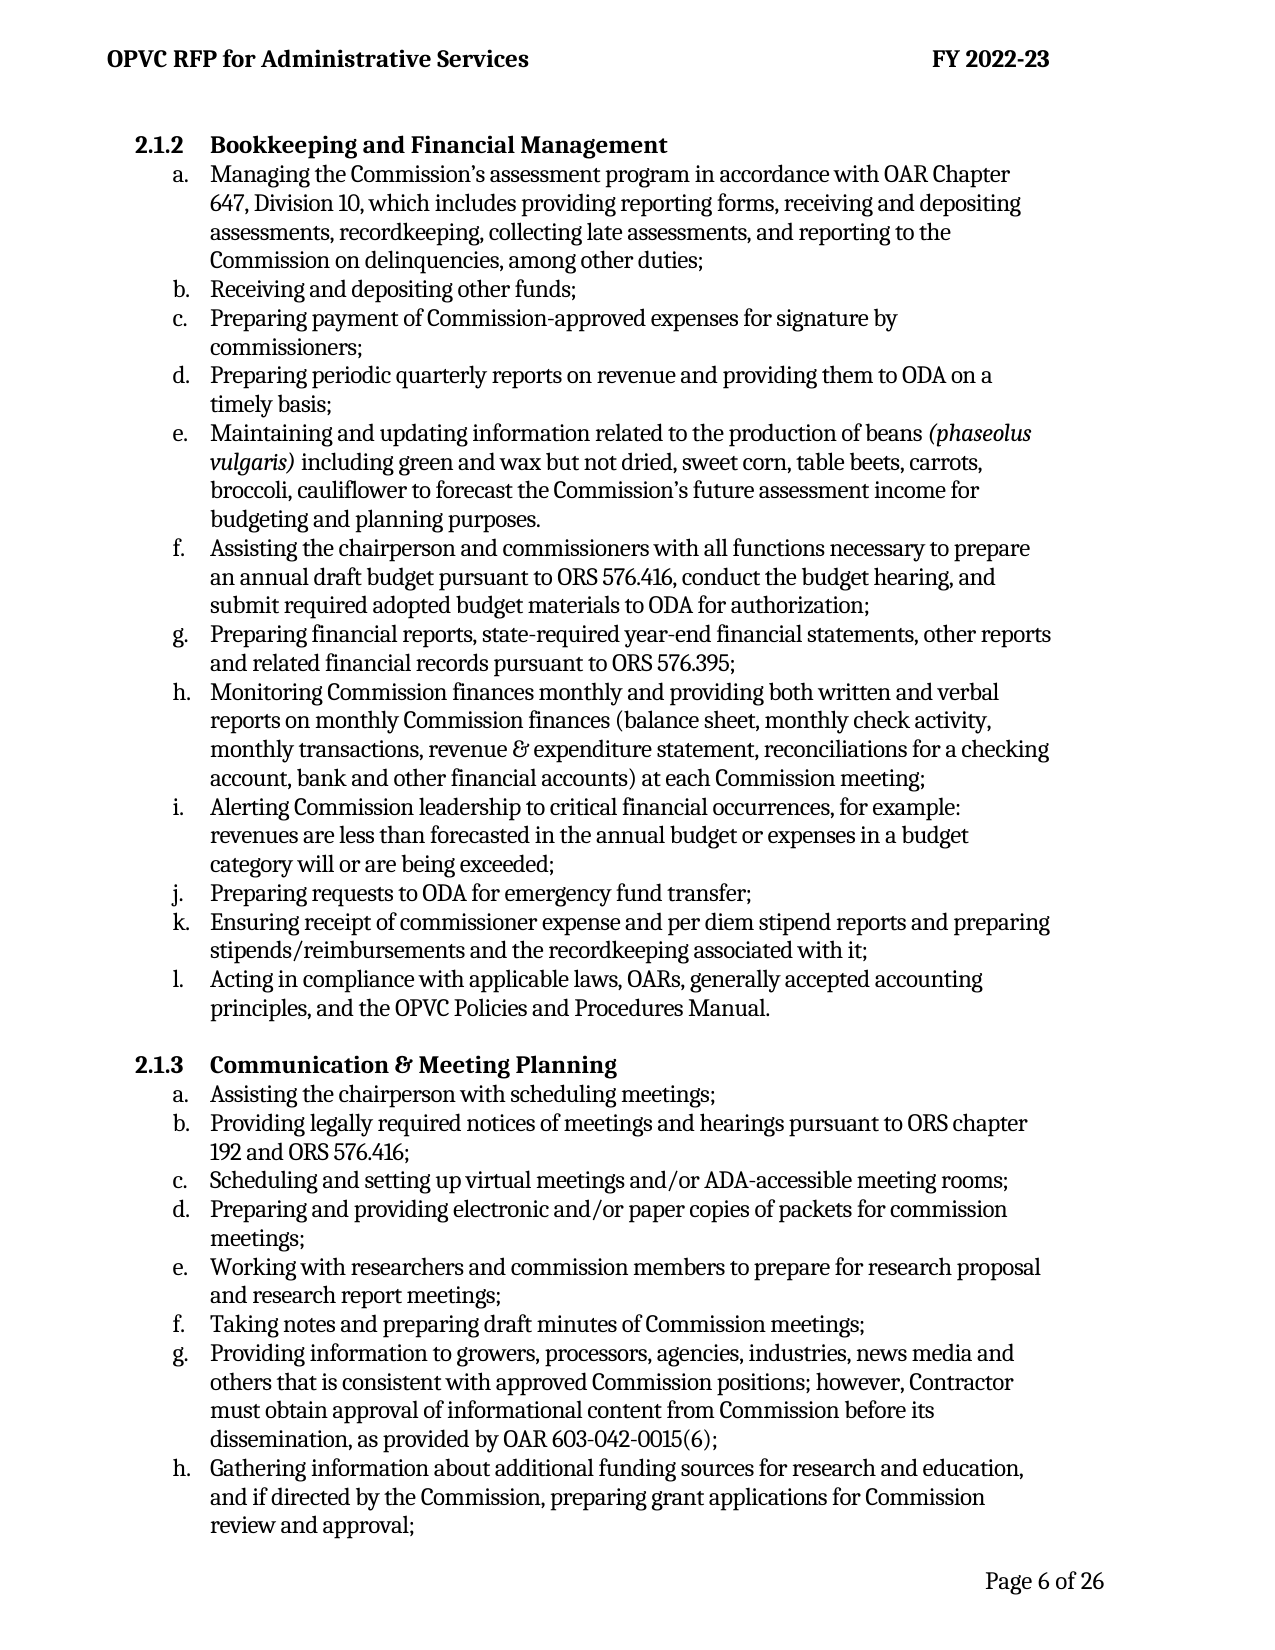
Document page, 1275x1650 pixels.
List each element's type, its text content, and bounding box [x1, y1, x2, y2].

list Taking notes and preparing draft minutes of Commission meetings; [172, 1310, 1053, 1339]
list Monitoring Commission finances monthly and providing both written and verbal reports on monthly Commission finances (balance sheet, monthly check activity, monthly transactions, revenue & expenditure statement, reconciliations for a checking account, bank and other financial accounts) at each Commission meeting; [172, 677, 1053, 792]
list Working with researchers and commission members to prepare for research proposal and research report meetings; [172, 1252, 1053, 1310]
text 2.1.2 Bookkeeping and Financial Management [135, 131, 1053, 160]
list Preparing and providing electronic and/or paper copies of packets for commission meetings; [172, 1195, 1053, 1252]
list Preparing payment of Commission-approved expenses for signature by commissioners; [172, 304, 1053, 361]
list Preparing periodic quarterly reports on revenue and providing them to ODA on a timely basis; [172, 361, 1053, 419]
list Assisting the chairperson and commissioners with all functions necessary to prepare an annual draft budget pursuant to ORS 576.416, conduct the budget hearing, and submit required adopted budget materials to ODA for authorization; [172, 534, 1053, 620]
list Ensuring receipt of commissioner expense and per diem stipend reports and preparing stipends/reimbursements and the recordkeeping associated with it; [172, 907, 1053, 965]
list Providing legally required notices of meetings and hearings pursuant to ORS chapter 192 and ORS 576.416; [172, 1109, 1053, 1166]
list Receiving and depositing other funds; [172, 275, 1053, 304]
list Preparing requests to ODA for emergency fund transfer; [172, 879, 1053, 907]
list Assisting the chairperson with scheduling meetings; [172, 1080, 1053, 1109]
list Alerting Commission leadership to critical financial occurrences, for example: revenues are less than forecasted in the annual budget or expenses in a budget category will or are being exceeded; [172, 792, 1053, 879]
list Managing the Commission’s assessment program in accordance with OAR Chapter 647, Division 10, which includes providing reporting forms, receiving and depositing assessments, recordkeeping, collecting late assessments, and reporting to the Commission on delinquencies, among other duties; [172, 160, 1053, 275]
text 2.1.3 Communication & Meeting Planning [135, 1051, 1053, 1080]
list Scheduling and setting up virtual meetings and/or ADA-accessible meeting rooms; [172, 1166, 1053, 1195]
list Maintaining and updating information related to the production of beans (phaseolus vulgaris) including green and wax but not dried, sweet corn, table beets, carrots, broccoli, cauliflower to forecast the Commission’s future assessment income for budgeting and planning purposes. [172, 419, 1053, 534]
list Preparing financial reports, state-required year-end financial statements, other reports and related financial records pursuant to ORS 576.395; [172, 620, 1053, 677]
list Acting in compliance with applicable laws, OARs, generally accepted accounting principles, and the OPVC Policies and Procedures Manual. [172, 965, 1053, 1022]
list Providing information to growers, processors, agencies, industries, news media and others that is consistent with approved Commission positions; however, Contractor must obtain approval of informational content from Commission before its dissemination, as provided by OAR 603-042-0015(6); [172, 1339, 1053, 1454]
list Gathering information about additional funding sources for research and education, and if directed by the Commission, preparing grant applications for Commission review and approval; [172, 1454, 1053, 1540]
